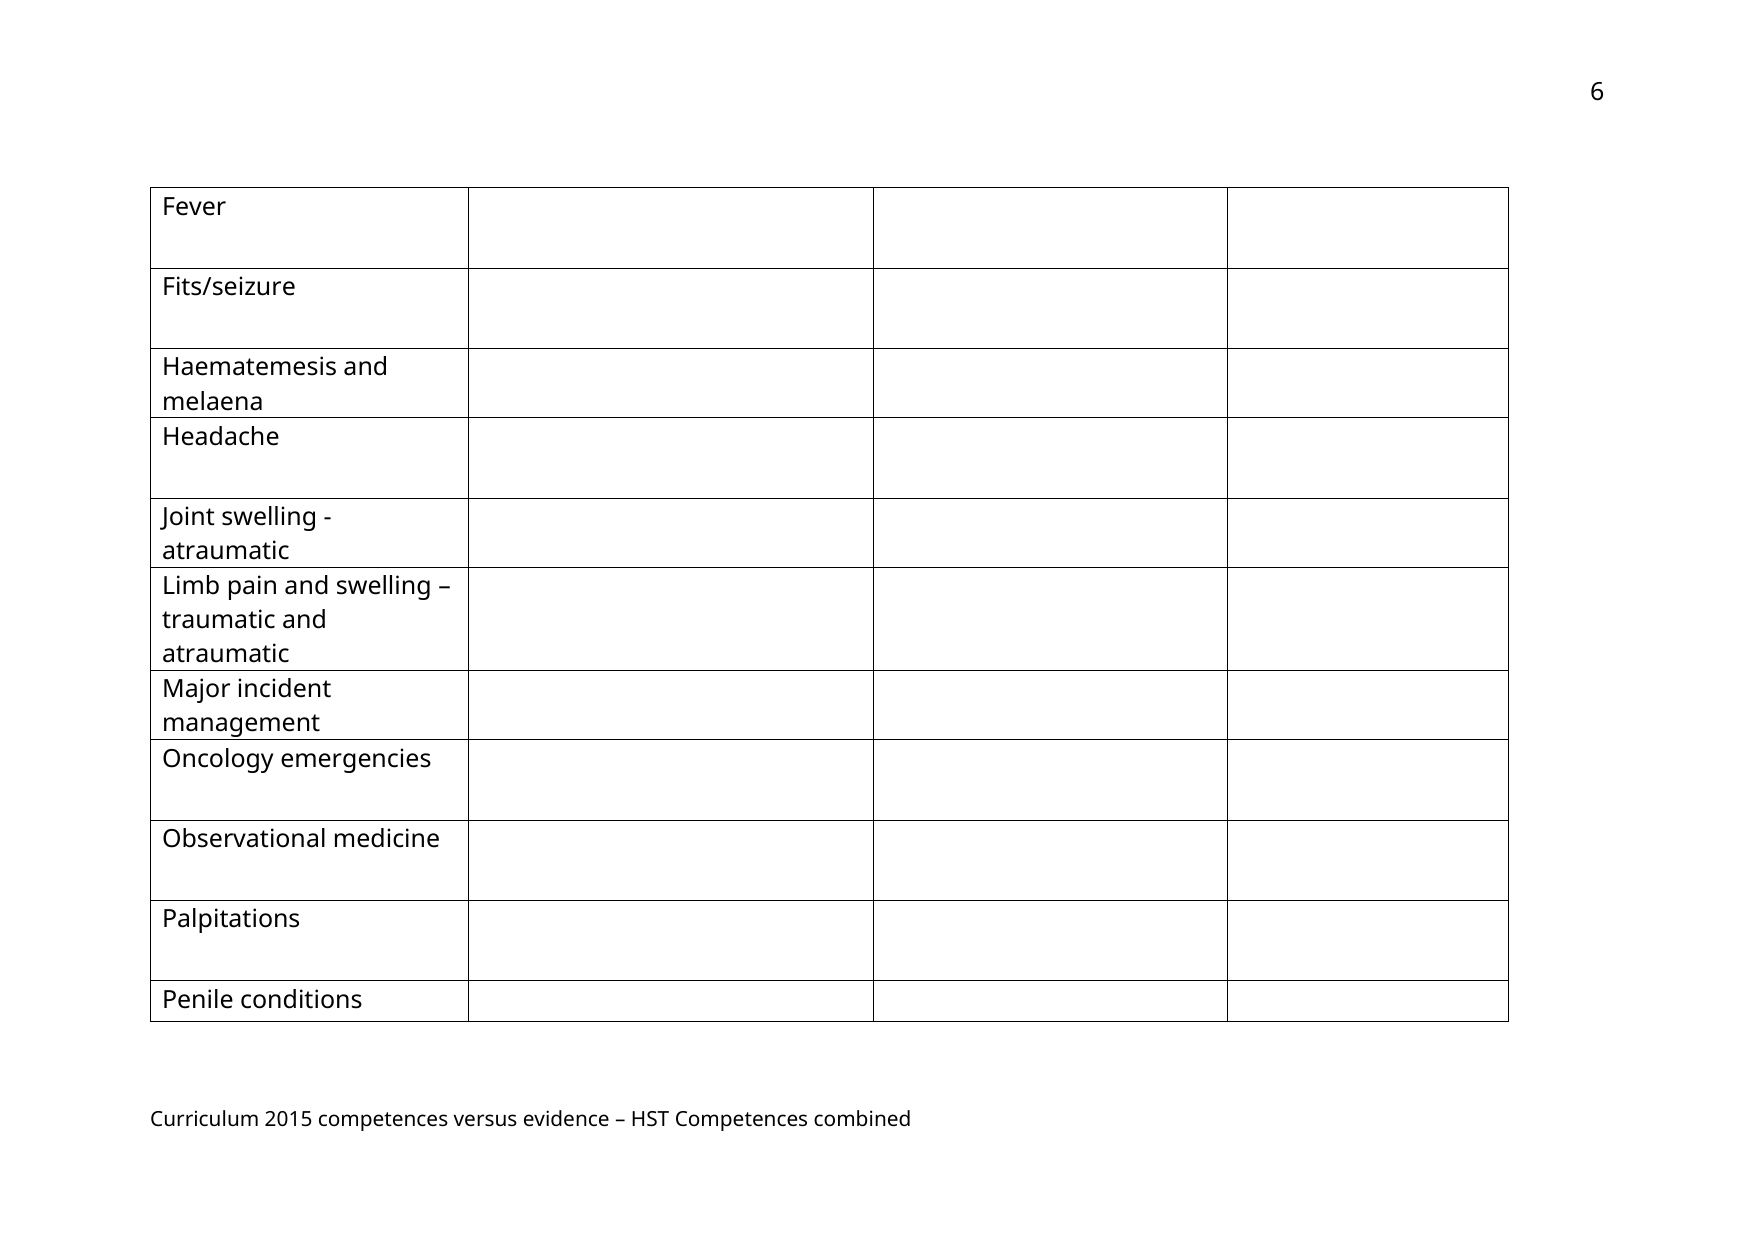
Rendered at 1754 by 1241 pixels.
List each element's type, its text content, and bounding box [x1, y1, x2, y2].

table_cell [1228, 499, 1508, 567]
table_cell Palpitations [151, 901, 468, 980]
table_cell [1228, 188, 1508, 268]
table_cell Major incident management [151, 671, 468, 739]
table_cell [874, 901, 1227, 980]
table_cell [874, 671, 1227, 739]
table_cell [469, 981, 873, 1021]
table_cell [874, 418, 1227, 498]
table_cell Observational medicine [151, 821, 468, 900]
table_cell [1228, 418, 1508, 498]
table_cell [469, 418, 873, 498]
table_cell [1228, 981, 1508, 1021]
table_cell [874, 740, 1227, 819]
table_cell [874, 269, 1227, 348]
table_cell [1228, 269, 1508, 348]
table_cell [469, 821, 873, 900]
table_cell [1228, 349, 1508, 417]
table_cell [469, 349, 873, 417]
table_cell Joint swelling - atraumatic [151, 499, 468, 567]
table_cell Headache [151, 418, 468, 498]
table_cell [874, 349, 1227, 417]
table_cell [874, 568, 1227, 670]
table_cell [469, 269, 873, 348]
table_cell Penile conditions [151, 981, 468, 1021]
table_cell Fits/seizure [151, 269, 468, 348]
table_cell [1228, 740, 1508, 819]
table_cell [1228, 821, 1508, 900]
table_cell Oncology emergencies [151, 740, 468, 819]
table_cell [874, 188, 1227, 268]
table_cell [469, 901, 873, 980]
table_cell [469, 568, 873, 670]
table_cell [469, 188, 873, 268]
table_cell [874, 821, 1227, 900]
table_cell [1228, 901, 1508, 980]
table_cell Fever [151, 188, 468, 268]
table_cell [1228, 568, 1508, 670]
table_cell [469, 740, 873, 819]
table_cell [469, 499, 873, 567]
table_cell [469, 671, 873, 739]
table_cell [874, 499, 1227, 567]
table_cell Limb pain and swelling – traumatic and atraumatic [151, 568, 468, 670]
table_cell Haematemesis and melaena [151, 349, 468, 417]
table_cell [1228, 671, 1508, 739]
table_cell [874, 981, 1227, 1021]
